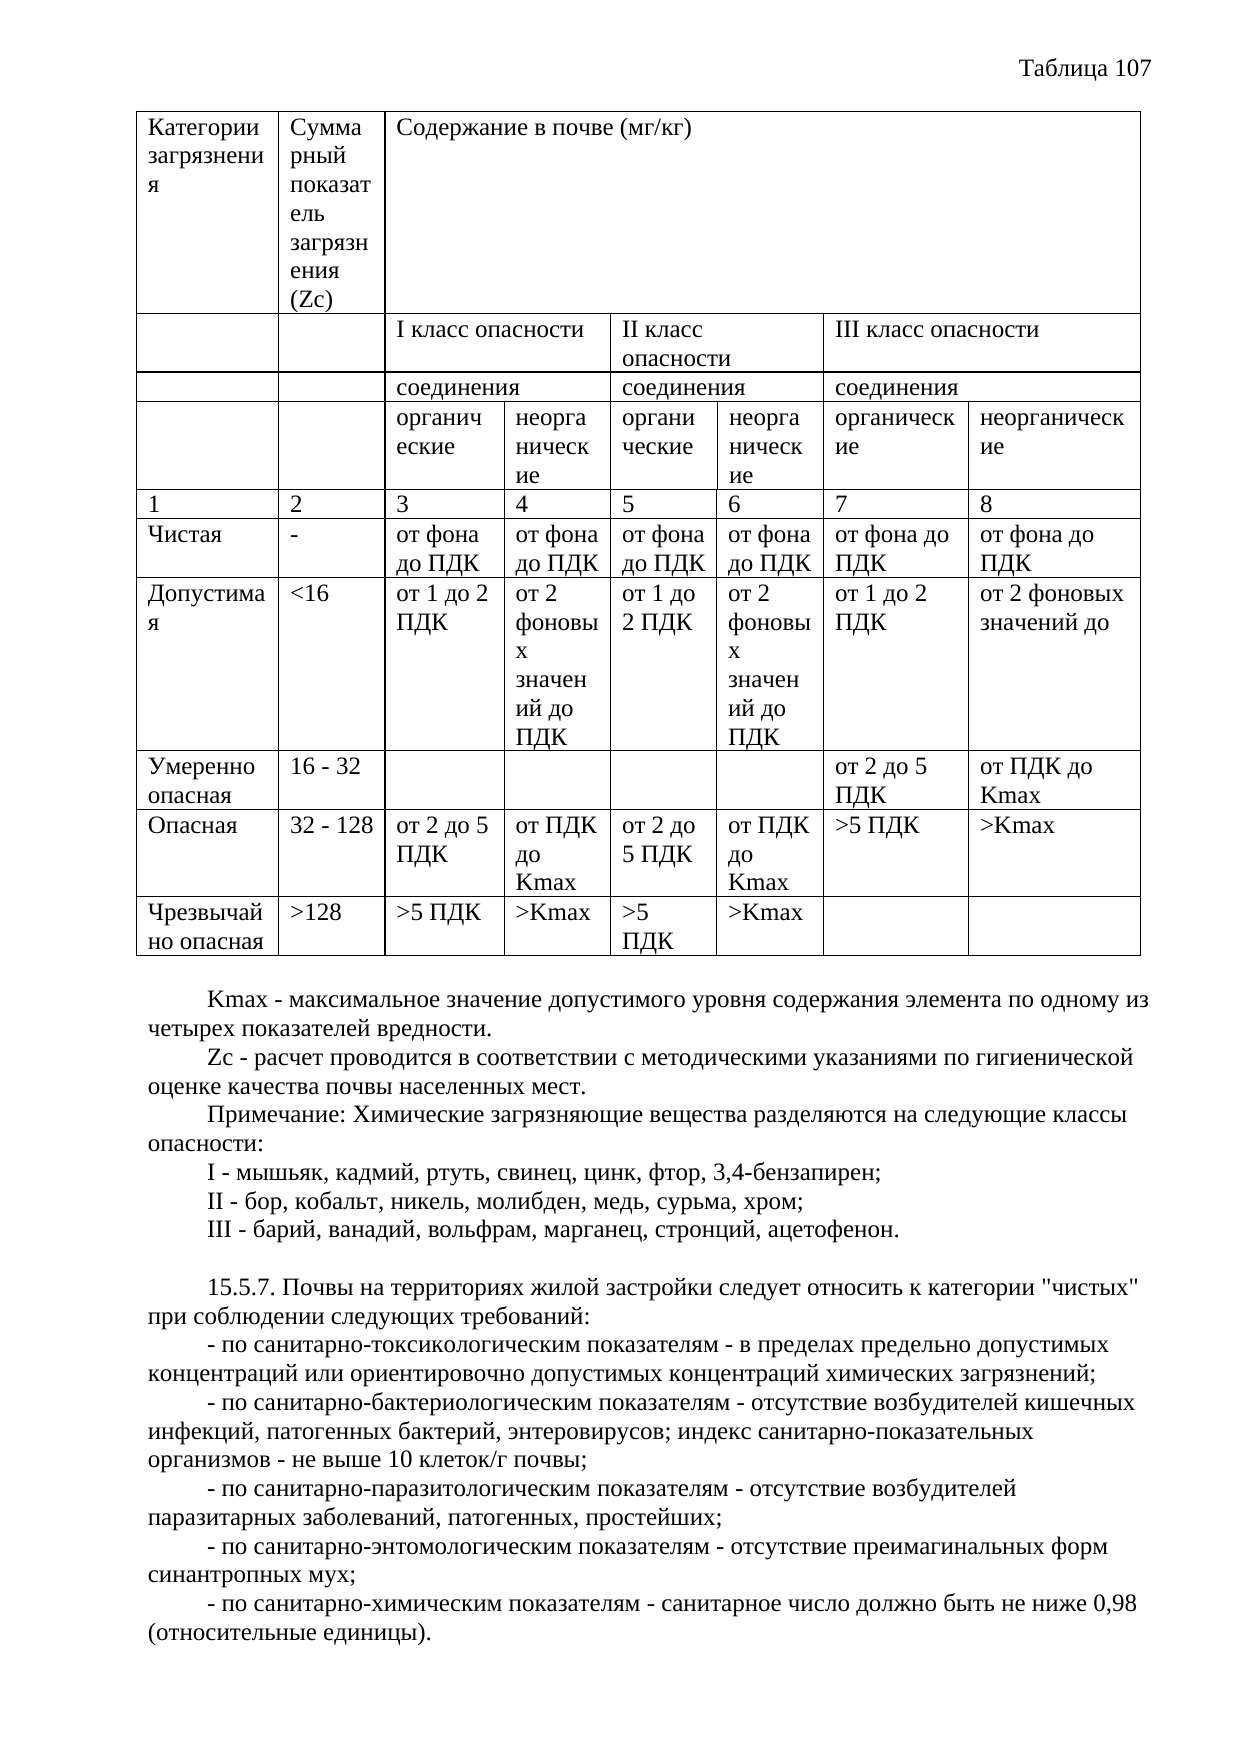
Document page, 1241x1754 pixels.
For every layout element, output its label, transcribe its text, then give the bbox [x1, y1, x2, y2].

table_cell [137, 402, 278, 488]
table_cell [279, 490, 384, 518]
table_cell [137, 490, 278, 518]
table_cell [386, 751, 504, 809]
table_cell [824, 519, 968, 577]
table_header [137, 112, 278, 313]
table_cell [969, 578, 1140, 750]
text - по санитарно-химическим показателям - санитарное число должно быть не ниже 0,98 (относительные единицы). [148, 1588, 1152, 1646]
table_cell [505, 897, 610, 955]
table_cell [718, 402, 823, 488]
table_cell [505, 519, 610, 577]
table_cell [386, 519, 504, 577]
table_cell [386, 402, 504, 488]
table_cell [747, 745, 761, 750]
text I - мышьяк, кадмий, ртуть, свинец, цинк, фтор, 3,4-бензапирен; [148, 1157, 1152, 1186]
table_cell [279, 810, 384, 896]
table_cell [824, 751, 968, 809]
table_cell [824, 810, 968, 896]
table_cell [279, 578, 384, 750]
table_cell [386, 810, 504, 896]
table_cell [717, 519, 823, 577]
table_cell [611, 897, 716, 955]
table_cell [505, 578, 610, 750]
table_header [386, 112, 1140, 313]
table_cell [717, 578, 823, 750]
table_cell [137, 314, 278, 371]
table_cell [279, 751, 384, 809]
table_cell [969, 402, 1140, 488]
text 15.5.7. Почвы на территориях жилой застройки следует относить к категории "чистых" при соблюдении следующих требований: [148, 1272, 1152, 1329]
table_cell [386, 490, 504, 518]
text Таблица 107 [148, 53, 1152, 82]
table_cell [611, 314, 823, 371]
text III - барий, ванадий, вольфрам, марганец, стронций, ацетофенон. [148, 1214, 1152, 1243]
text II - бор, кобальт, никель, молибден, медь, сурьма, хром; [148, 1186, 1152, 1214]
text - по санитарно-бактериологическим показателям - отсутствие возбудителей кишечных инфекций, патогенных бактерий, энтеровирусов; индекс санитарно-показательных организмов - не выше 10 клеток/г почвы; [148, 1387, 1152, 1473]
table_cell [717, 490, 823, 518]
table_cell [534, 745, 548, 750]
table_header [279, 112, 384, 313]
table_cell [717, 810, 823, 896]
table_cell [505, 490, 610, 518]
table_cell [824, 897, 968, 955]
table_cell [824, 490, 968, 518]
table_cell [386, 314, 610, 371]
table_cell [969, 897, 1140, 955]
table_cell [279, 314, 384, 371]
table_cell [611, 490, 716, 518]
text Zc - расчет проводится в соответствии с методическими указаниями по гигиенической оценке качества почвы населенных мест. [148, 1042, 1152, 1099]
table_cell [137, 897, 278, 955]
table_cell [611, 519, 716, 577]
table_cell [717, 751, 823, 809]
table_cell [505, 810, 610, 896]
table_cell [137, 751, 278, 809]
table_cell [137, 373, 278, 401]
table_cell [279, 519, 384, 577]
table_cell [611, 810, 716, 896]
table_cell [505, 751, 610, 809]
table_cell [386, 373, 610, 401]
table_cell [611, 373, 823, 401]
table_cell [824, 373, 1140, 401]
text Kmax - максимальное значение допустимого уровня содержания элемента по одному из четырех показателей вредности. [148, 984, 1152, 1042]
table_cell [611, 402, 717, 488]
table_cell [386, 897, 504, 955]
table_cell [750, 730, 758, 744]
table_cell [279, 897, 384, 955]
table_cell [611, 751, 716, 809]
text Примечание: Химические загрязняющие вещества разделяются на следующие классы опасности: [148, 1099, 1152, 1157]
text - по санитарно-паразитологическим показателям - отсутствие возбудителей паразитарных заболеваний, патогенных, простейших; [148, 1473, 1152, 1531]
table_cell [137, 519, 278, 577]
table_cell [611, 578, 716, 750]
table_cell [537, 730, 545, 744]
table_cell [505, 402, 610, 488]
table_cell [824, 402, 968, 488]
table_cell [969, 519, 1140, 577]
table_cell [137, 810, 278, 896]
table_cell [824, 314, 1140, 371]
text - по санитарно-энтомологическим показателям - отсутствие преимагинальных форм синантропных мух; [148, 1531, 1152, 1588]
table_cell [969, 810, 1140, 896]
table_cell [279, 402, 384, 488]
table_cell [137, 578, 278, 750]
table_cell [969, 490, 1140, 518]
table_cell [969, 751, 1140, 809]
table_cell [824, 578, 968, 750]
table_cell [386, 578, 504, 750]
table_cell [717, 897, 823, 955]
text - по санитарно-токсикологическим показателям - в пределах предельно допустимых концентраций или ориентировочно допустимых концентраций химических загрязнений; [148, 1329, 1152, 1387]
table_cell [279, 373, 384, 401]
